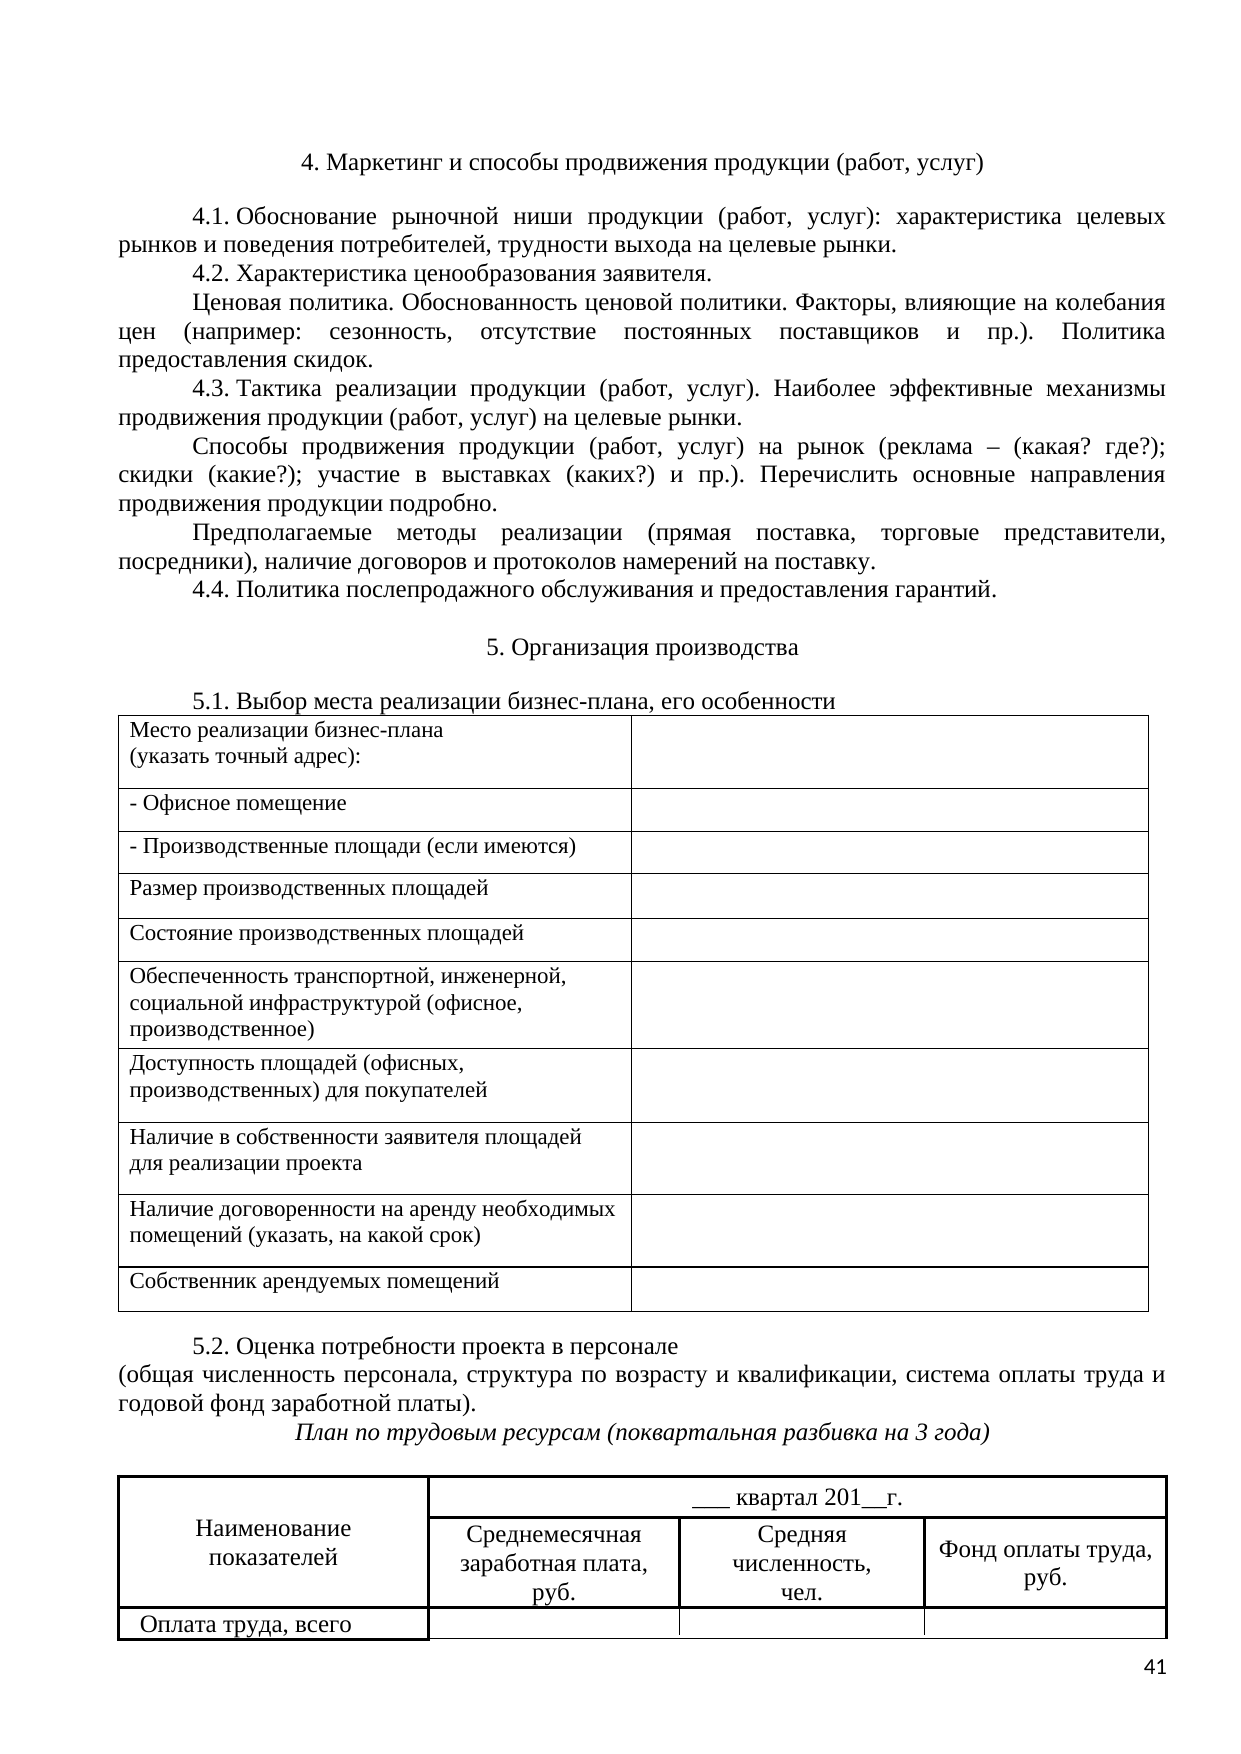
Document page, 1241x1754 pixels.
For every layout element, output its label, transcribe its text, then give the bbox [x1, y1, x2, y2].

text 4.2. Характеристика ценообразования заявителя. [118, 258, 1167, 287]
text Ценовая политика. Обоснованность ценовой политики. Факторы, влияющие на колебания цен (например: сезонность, отсутствие постоянных поставщиков и пр.). Политика предоставления скидок. [118, 287, 1167, 373]
table_cell [632, 1049, 1148, 1122]
text 4.4. Политика послепродажного обслуживания и предоставления гарантий. [118, 574, 1167, 603]
table_cell Размер производственных площадей [119, 874, 631, 918]
table_cell [430, 1609, 679, 1637]
table_header [632, 716, 1148, 788]
text 5.2. Оценка потребности проекта в персонале [118, 1331, 1167, 1359]
text 4.3. Тактика реализации продукции (работ, услуг). Наиболее эффективные механизмы продвижения продукции (работ, услуг) на целевые рынки. [118, 373, 1167, 431]
table_cell [632, 919, 1148, 961]
table_cell Доступность площадей (офисных, производственных) для покупателей [119, 1049, 631, 1122]
table_cell [632, 1195, 1148, 1266]
table_cell [632, 874, 1148, 918]
table_header Наименование показателей [120, 1478, 427, 1606]
table_cell [632, 789, 1148, 831]
table_cell - Производственные площади (если имеются) [119, 832, 631, 873]
table_cell [632, 1123, 1148, 1194]
table_cell Фонд оплаты труда, руб. [926, 1519, 1165, 1606]
table_cell Средняя численность, чел. [681, 1519, 923, 1606]
table_cell Собственник арендуемых помещений [119, 1268, 631, 1311]
table_cell [632, 1268, 1148, 1311]
table_header ___ квартал 201__г. [430, 1478, 1165, 1516]
text 4.1. Обоснование рыночной ниши продукции (работ, услуг): характеристика целевых рынков и поведения потребителей, трудности выхода на целевые рынки. [118, 201, 1167, 258]
text 5.1. Выбор места реализации бизнес-плана, его особенности [118, 686, 1167, 714]
text Предполагаемые методы реализации (прямая поставка, торговые представители, посредники), наличие договоров и протоколов намерений на поставку. [118, 517, 1167, 574]
table_cell Среднемесячная заработная плата, руб. [430, 1519, 678, 1606]
table_cell Состояние производственных площадей [119, 919, 631, 961]
table_header Место реализации бизнес-плана (указать точный адрес): [119, 716, 631, 788]
text 5. Организация производства [118, 632, 1167, 661]
table_cell Обеспеченность транспортной, инженерной, социальной инфраструктурой (офисное, производственное) [119, 962, 631, 1048]
table_cell [679, 1609, 924, 1637]
text План по трудовым ресурсам (поквартальная разбивка на 3 года) [118, 1417, 1167, 1446]
table_cell [632, 962, 1148, 1048]
table_cell Наличие договоренности на аренду необходимых помещений (указать, на какой срок) [119, 1195, 631, 1266]
table_cell [924, 1609, 1165, 1637]
table_cell [632, 832, 1148, 873]
table_cell Наличие в собственности заявителя площадей для реализации проекта [119, 1123, 631, 1194]
text Способы продвижения продукции (работ, услуг) на рынок (реклама – (какая? где?); скидки (какие?); участие в выставках (каких?) и пр.). Перечислить основные направления продвижения продукции подробно. [118, 431, 1167, 517]
table_cell Оплата труда, всего [120, 1609, 427, 1637]
table_cell - Офисное помещение [119, 789, 631, 831]
text (общая численность персонала, структура по возрасту и квалификации, система оплаты труда и годовой фонд заработной платы). [118, 1359, 1167, 1417]
text 4. Маркетинг и способы продвижения продукции (работ, услуг) [118, 147, 1167, 176]
